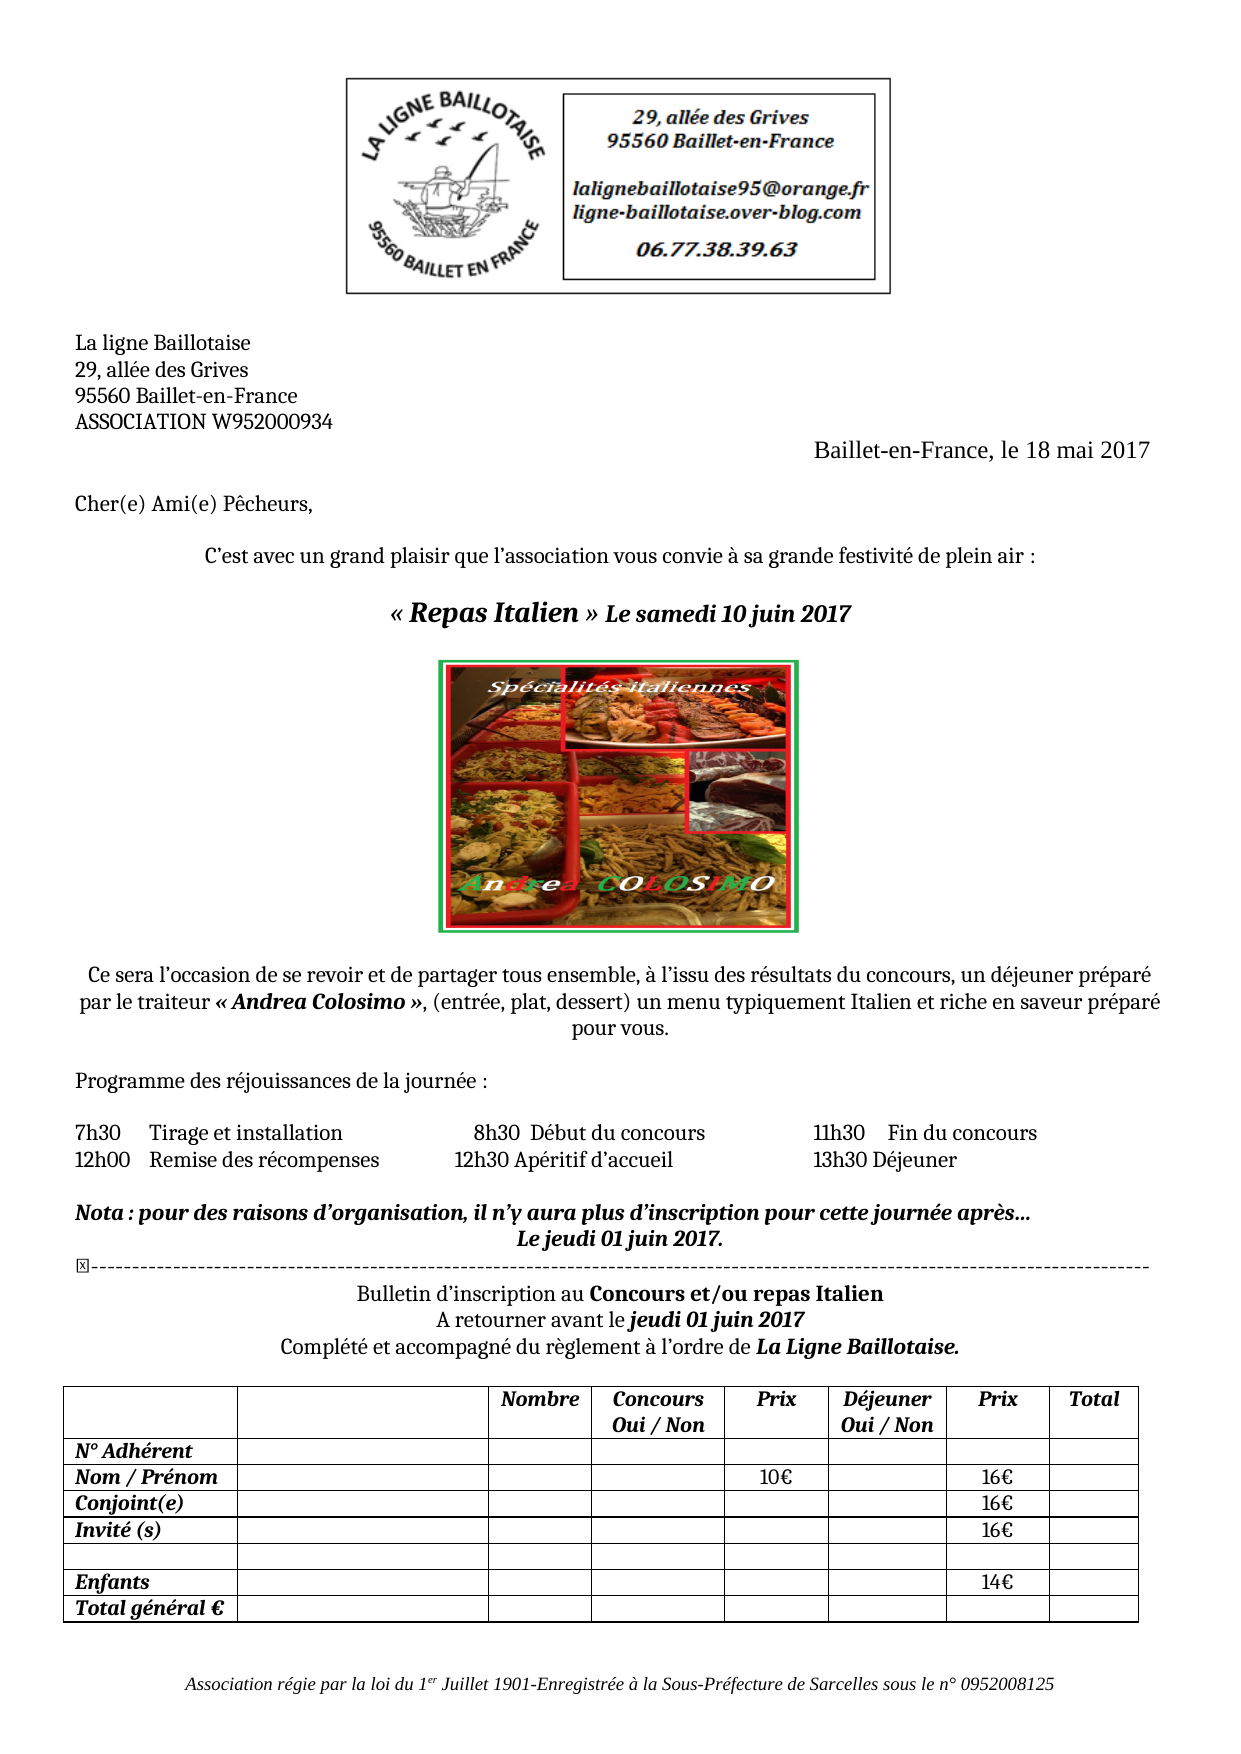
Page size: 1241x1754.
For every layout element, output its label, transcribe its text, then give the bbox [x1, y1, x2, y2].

table_cell [489, 1570, 591, 1595]
table_cell Total général € [64, 1596, 237, 1621]
table_header [64, 1387, 237, 1438]
table_cell [238, 1570, 488, 1595]
table_header Total [1050, 1387, 1138, 1438]
table_cell Nom / Prénom [64, 1465, 237, 1490]
text Nota : pour des raisons d’organisation, il n’y aura plus d’inscription pour cette journée après… [75, 1199, 1165, 1226]
table_cell [1050, 1596, 1138, 1621]
text Bulletin d’inscription au Concours et/ou repas Italien [75, 1281, 1165, 1307]
table_cell [725, 1439, 828, 1464]
table_cell [592, 1544, 724, 1569]
table_cell [829, 1465, 946, 1490]
picture [342, 75, 898, 304]
table_cell [489, 1439, 591, 1464]
table_header Concours Oui / Non [592, 1387, 724, 1438]
table_cell [725, 1544, 828, 1569]
table_cell [725, 1596, 828, 1621]
text A retourner avant le jeudi 01 juin 2017 [75, 1307, 1165, 1333]
table_cell [829, 1544, 946, 1569]
table_cell [947, 1439, 1049, 1464]
table_cell [829, 1491, 946, 1516]
table_cell [725, 1570, 828, 1595]
subtitle Baillet-en-France, le 18 mai 2017 [75, 436, 1165, 464]
table_cell 16€ [947, 1518, 1049, 1543]
table_cell Enfants [64, 1570, 237, 1595]
table_cell [829, 1570, 946, 1595]
table_cell [1050, 1439, 1138, 1464]
table_cell [725, 1518, 828, 1543]
table_cell [64, 1544, 237, 1569]
table_cell [592, 1596, 724, 1621]
table_cell 14€ [947, 1570, 1049, 1595]
table_cell [829, 1439, 946, 1464]
text La ligne Baillotaise [75, 330, 1165, 356]
text ASSOCIATION W952000934 [75, 409, 1165, 436]
text Complété et accompagné du règlement à l’ordre de La Ligne Baillotaise. [75, 1333, 1165, 1360]
text Cher(e) Ami(e) Pêcheurs, [75, 491, 1165, 517]
subtitle 95560 Baillet-en-France [75, 383, 1165, 409]
text « Repas Italien » Le samedi 10 juin 2017 [75, 596, 1165, 629]
table_cell [1050, 1465, 1138, 1490]
table_cell [1050, 1518, 1138, 1543]
text C’est avec un grand plaisir que l’association vous convie à sa grande festivité de plein air : [75, 543, 1165, 570]
table_header Prix [725, 1387, 828, 1438]
table_cell [1050, 1491, 1138, 1516]
table_cell [238, 1518, 488, 1543]
table_cell Invité (s) [64, 1518, 237, 1543]
table_header Nombre [489, 1387, 591, 1438]
table_cell [725, 1491, 828, 1516]
table_cell [238, 1544, 488, 1569]
table_cell 16€ [947, 1491, 1049, 1516]
table_cell [489, 1544, 591, 1569]
table_cell [1050, 1544, 1138, 1569]
table_cell [489, 1491, 591, 1516]
text Le jeudi 01 juin 2017. [75, 1226, 1165, 1252]
table_cell [592, 1491, 724, 1516]
table_cell [592, 1439, 724, 1464]
table_cell [238, 1596, 488, 1621]
text Ce sera l’occasion de se revoir et de partager tous ensemble, à l’issu des résultats du concours, un déjeuner préparé par le traiteur « Andrea Colosimo », (entrée, plat, dessert) un menu typiquement Italien et riche en saveur préparé pour vous. [75, 962, 1165, 1041]
table_cell [947, 1544, 1049, 1569]
text Programme des réjouissances de la journée : [75, 1067, 1165, 1094]
table_cell [592, 1465, 724, 1490]
table_header Prix [947, 1387, 1049, 1438]
table_cell [592, 1570, 724, 1595]
table_header Déjeuner Oui / Non [829, 1387, 946, 1438]
text 7h30 Tirage et installation 8h30 Début du concours 11h30 Fin du concours [75, 1120, 1165, 1147]
table_cell [238, 1491, 488, 1516]
table_cell [238, 1439, 488, 1464]
table_cell [592, 1518, 724, 1543]
table_cell Conjoint(e) [64, 1491, 237, 1516]
table_cell [829, 1518, 946, 1543]
table_cell [489, 1518, 591, 1543]
table_cell [238, 1465, 488, 1490]
table_header [238, 1387, 488, 1438]
table_cell [489, 1596, 591, 1621]
text 12h00 Remise des récompenses 12h30 Apéritif d’accueil 13h30 Déjeuner [75, 1147, 1165, 1173]
text 29, allée des Grives [75, 356, 1165, 383]
table_cell [829, 1596, 946, 1621]
table_cell [1050, 1570, 1138, 1595]
table_cell N° Adhérent [64, 1439, 237, 1464]
table_cell 16€ [947, 1465, 1049, 1490]
table_cell [947, 1596, 1049, 1621]
table_cell 10€ [725, 1465, 828, 1490]
picture [435, 658, 806, 934]
table_cell [489, 1465, 591, 1490]
text --------------------------------------------------------------------------------------------------------------------------------- [75, 1252, 1165, 1281]
